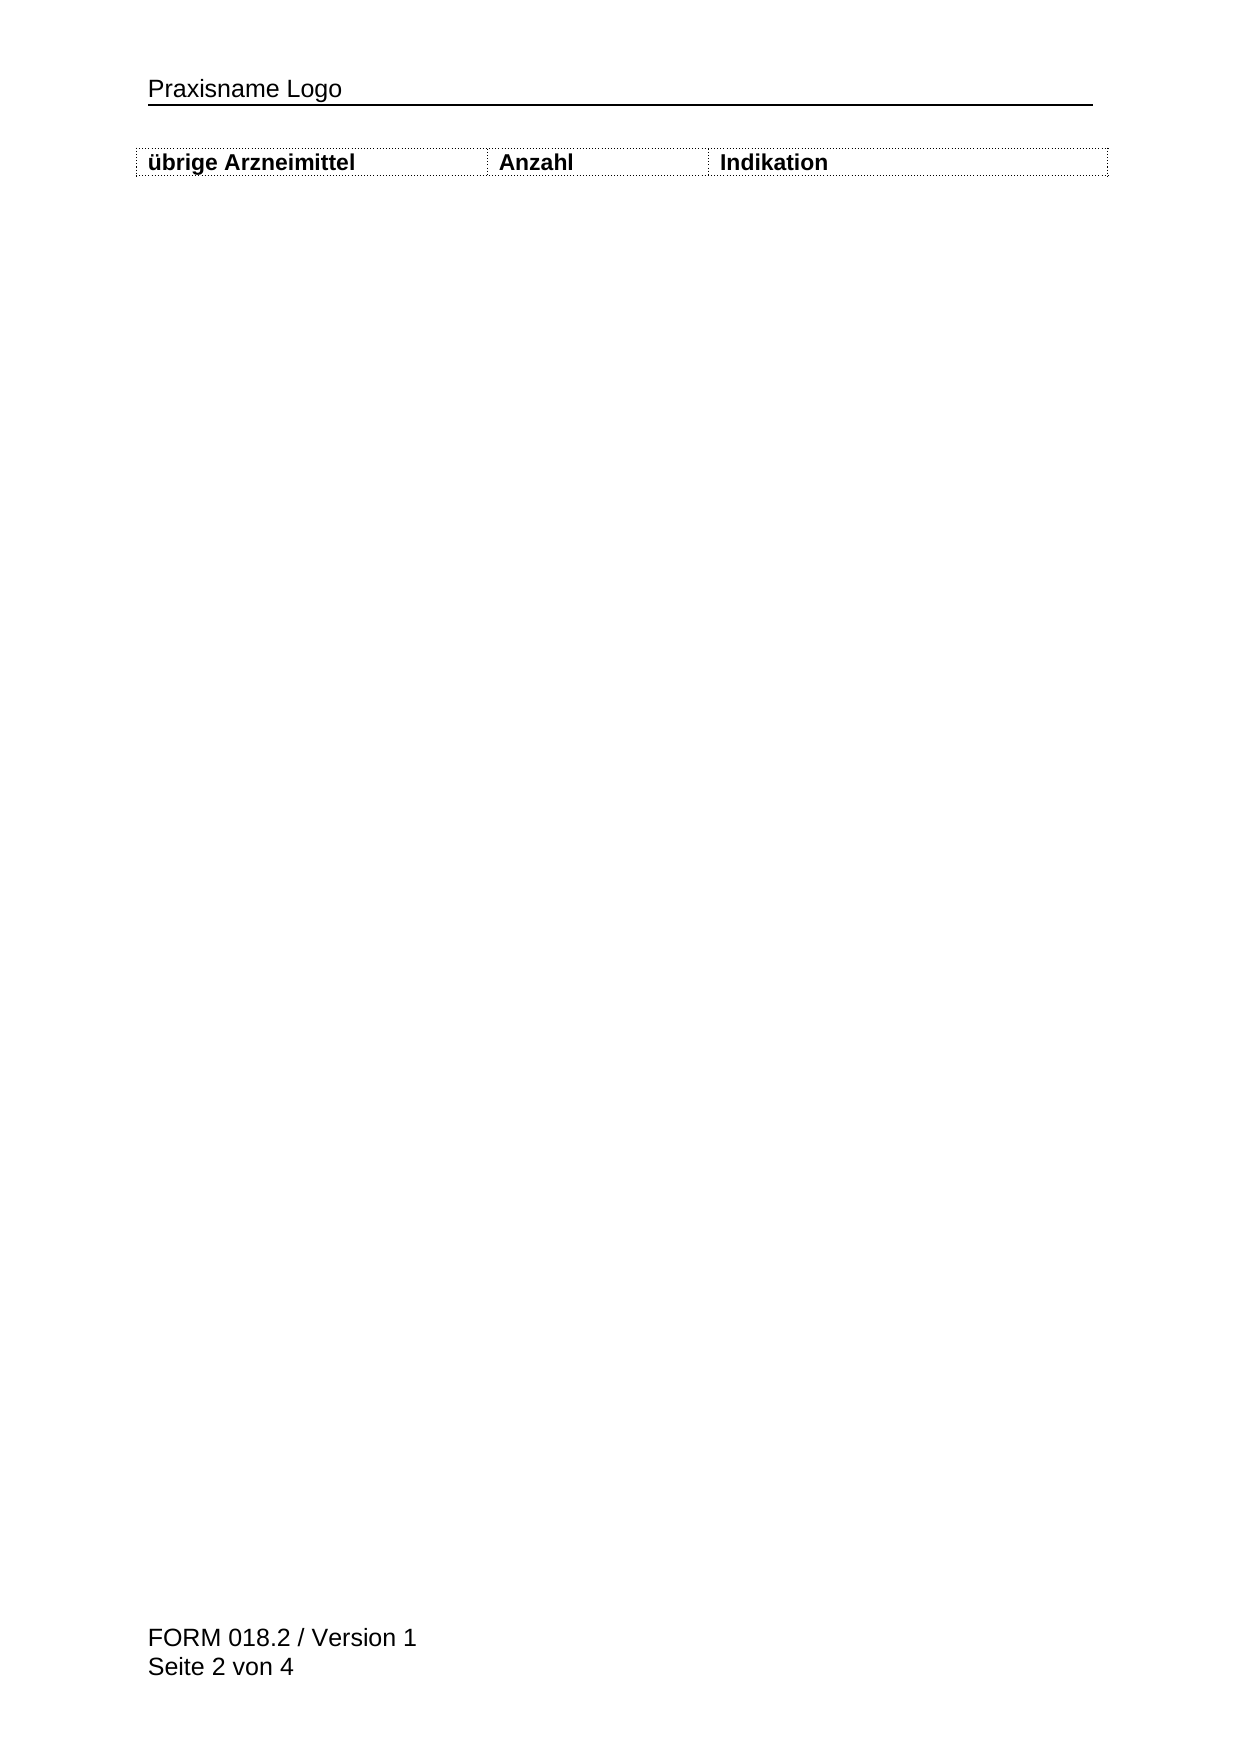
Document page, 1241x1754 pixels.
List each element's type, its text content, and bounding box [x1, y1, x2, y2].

table_header übrige Arzneimittel [136, 148, 487, 175]
table_header Anzahl [487, 148, 709, 175]
table_header Indikation [709, 148, 1107, 175]
